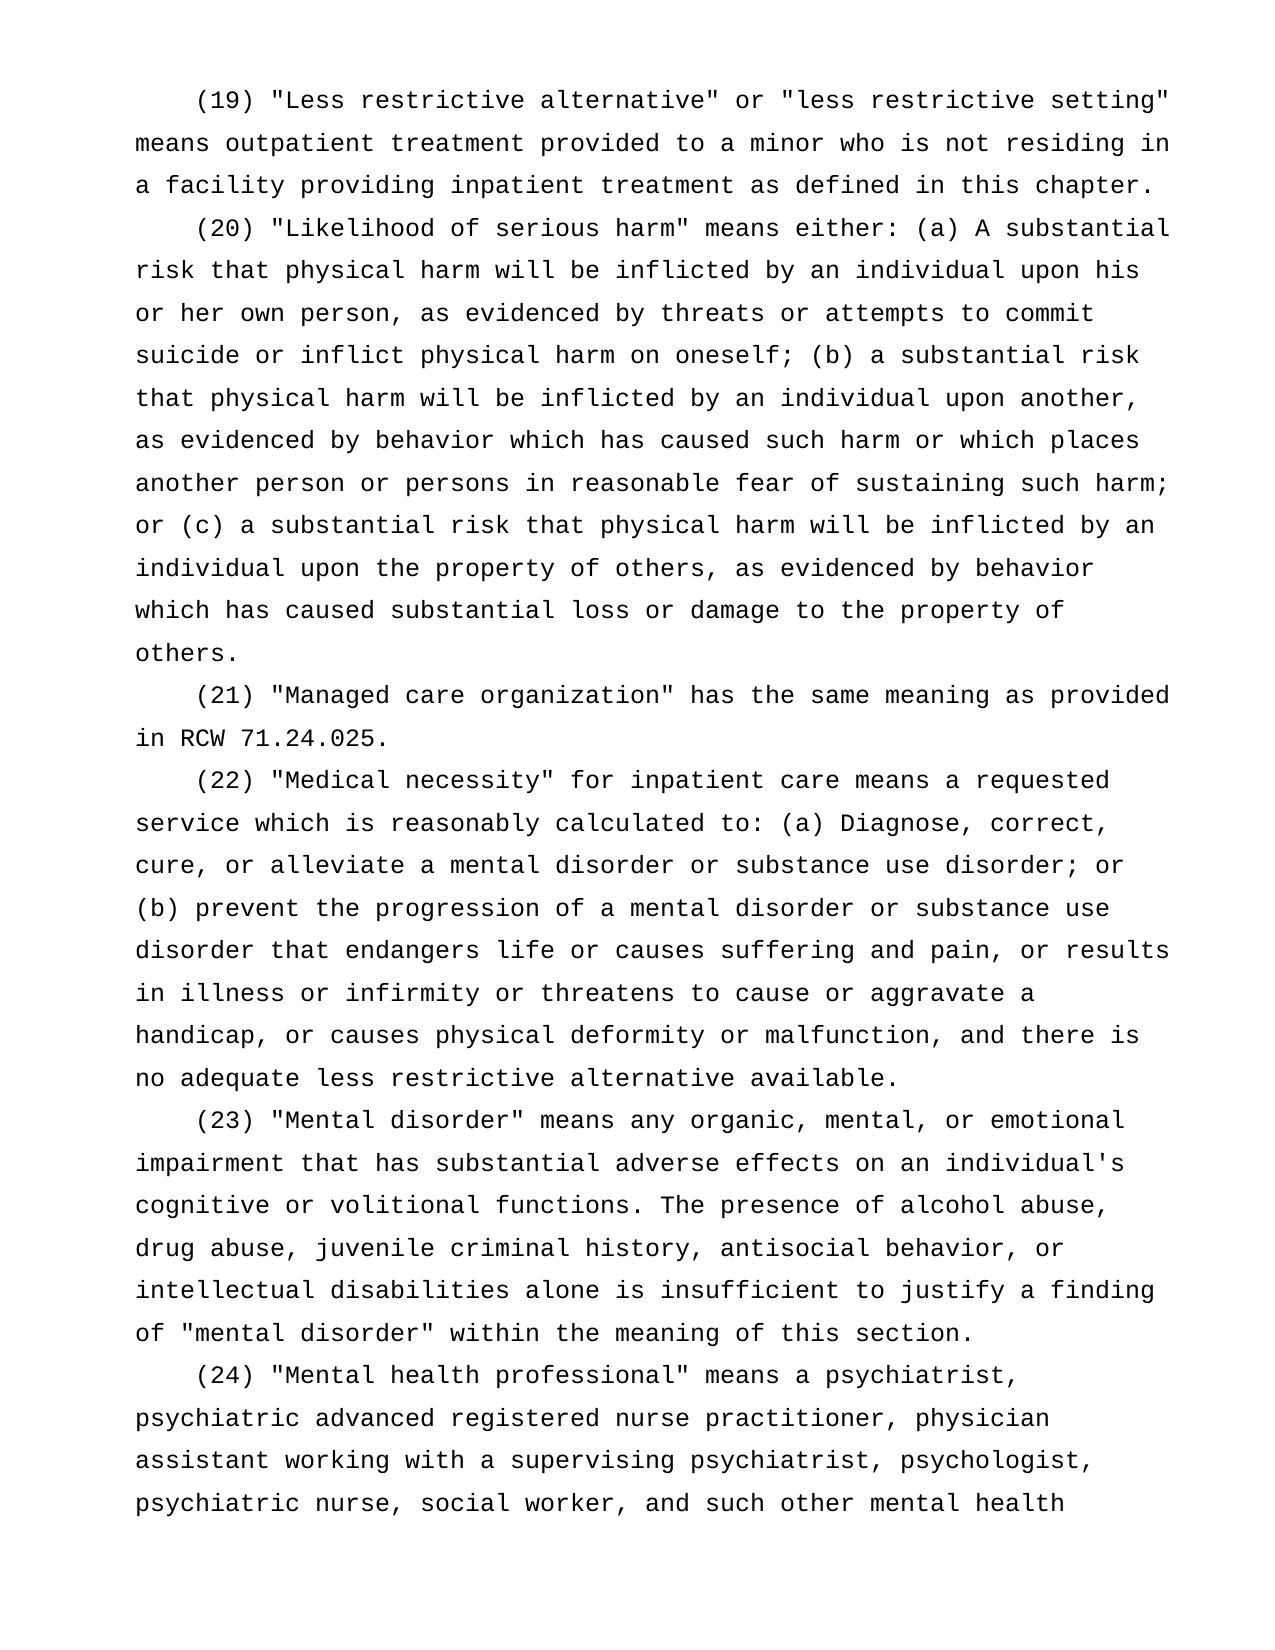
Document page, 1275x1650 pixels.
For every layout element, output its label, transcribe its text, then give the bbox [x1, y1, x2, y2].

text (22) "Medical necessity" for inpatient care means a requested service which is reasonably calculated to: (a) Diagnose, correct, cure, or alleviate a mental disorder or substance use disorder; or (b) prevent the progression of a mental disorder or substance use disorder that endangers life or causes suffering and pain, or results in illness or infirmity or threatens to cause or aggravate a handicap, or causes physical deformity or malfunction, and there is no adequate less restrictive alternative available. [135, 755, 1170, 1095]
text (20) "Likelihood of serious harm" means either: (a) A substantial risk that physical harm will be inflicted by an individual upon his or her own person, as evidenced by threats or attempts to commit suicide or inflict physical harm on oneself; (b) a substantial risk that physical harm will be inflicted by an individual upon another, as evidenced by behavior which has caused such harm or which places another person or persons in reasonable fear of sustaining such harm; or (c) a substantial risk that physical harm will be inflicted by an individual upon the property of others, as evidenced by behavior which has caused substantial loss or damage to the property of others. [135, 202, 1170, 670]
text (19) "Less restrictive alternative" or "less restrictive setting" means outpatient treatment provided to a minor who is not residing in a facility providing inpatient treatment as defined in this chapter. [135, 75, 1170, 202]
text (23) "Mental disorder" means any organic, mental, or emotional impairment that has substantial adverse effects on an individual's cognitive or volitional functions. The presence of alcohol abuse, drug abuse, juvenile criminal history, antisocial behavior, or intellectual disabilities alone is insufficient to justify a finding of "mental disorder" within the meaning of this section. [135, 1095, 1170, 1350]
text (21) "Managed care organization" has the same meaning as provided in RCW 71.24.025. [135, 670, 1170, 755]
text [135, 1350, 1170, 1520]
